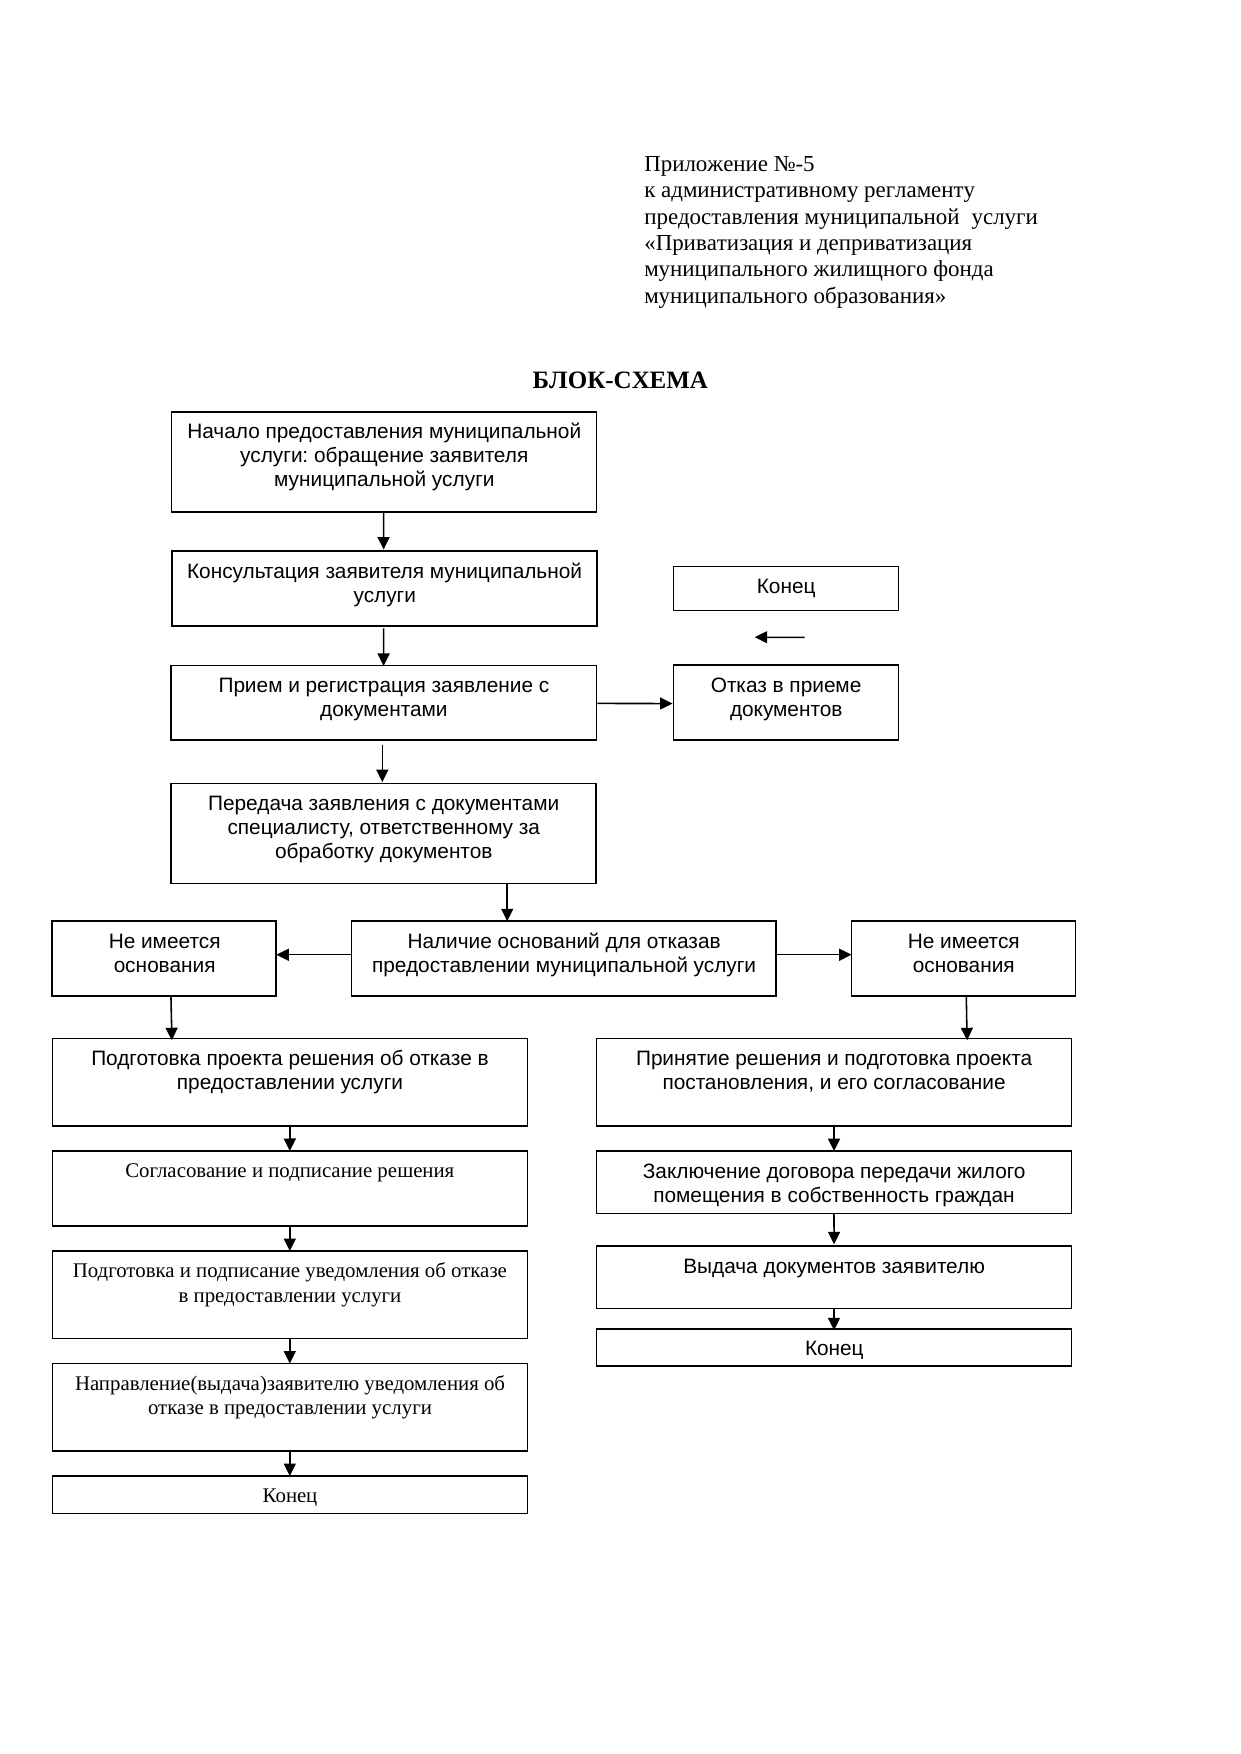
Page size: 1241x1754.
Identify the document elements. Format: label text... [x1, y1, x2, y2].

text БЛОК-СХЕМА [112, 366, 1128, 394]
text Приложение №-5 [644, 150, 1128, 176]
text к административному регламенту предоставления муниципальной услуги «Приватизация и деприватизация муниципального жилищного фонда муниципального образования» [644, 176, 1128, 308]
